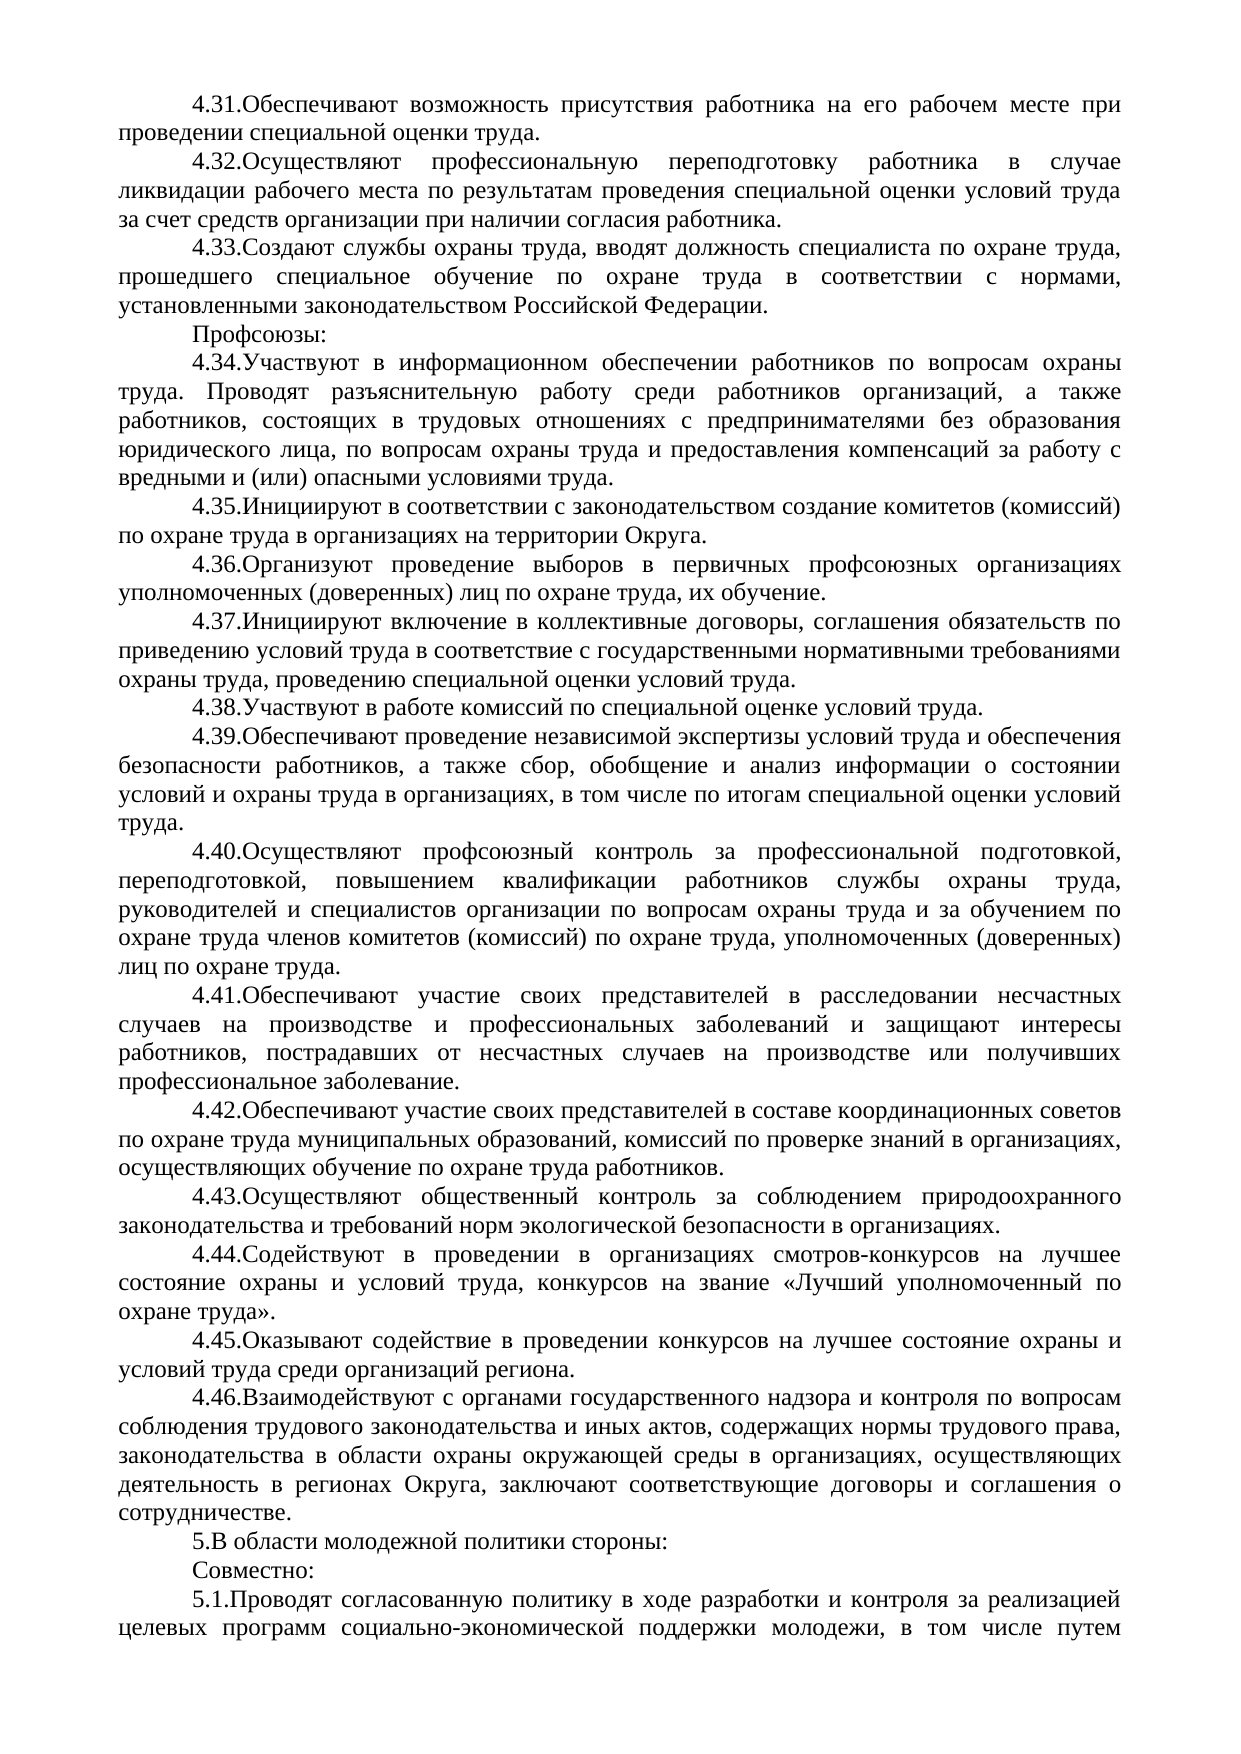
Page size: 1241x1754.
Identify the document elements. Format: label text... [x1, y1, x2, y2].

text 4.39.Обеспечивают проведение независимой экспертизы условий труда и обеспечения безопасности работников, а также сбор, обобщение и анализ информации о состоянии условий и охраны труда в организациях, в том числе по итогам специальной оценки условий труда. [118, 721, 1122, 836]
text 4.42.Обеспечивают участие своих представителей в составе координационных советов по охране труда муниципальных образований, комиссий по проверке знаний в организациях, осуществляющих обучение по охране труда работников. [118, 1095, 1122, 1181]
text 4.31.Обеспечивают возможность присутствия работника на его рабочем месте при проведении специальной оценки труда. [118, 89, 1122, 146]
text 5.В области молодежной политики стороны: [118, 1526, 1122, 1555]
text 4.33.Создают службы охраны труда, вводят должность специалиста по охране труда, прошедшего специальное обучение по охране труда в соответствии с нормами, установленными законодательством Российской Федерации. [118, 232, 1122, 319]
text 4.34.Участвуют в информационном обеспечении работников по вопросам охраны труда. Проводят разъяснительную работу среди работников организаций, а также работников, состоящих в трудовых отношениях с предпринимателями без образования юридического лица, по вопросам охраны труда и предоставления компенсаций за работу с вредными и (или) опасными условиями труда. [118, 347, 1122, 491]
text 4.43.Осуществляют общественный контроль за соблюдением природоохранного законодательства и требований норм экологической безопасности в организациях. [118, 1181, 1122, 1239]
text 4.35.Инициируют в соответствии с законодательством создание комитетов (комиссий) по охране труда в организациях на территории Округа. [118, 491, 1122, 549]
text 4.46.Взаимодействуют с органами государственного надзора и контроля по вопросам соблюдения трудового законодательства и иных актов, содержащих нормы трудового права, законодательства в области охраны окружающей среды в организациях, осуществляющих деятельность в регионах Округа, заключают соответствующие договоры и соглашения о сотрудничестве. [118, 1382, 1122, 1526]
text 4.36.Организуют проведение выборов в первичных профсоюзных организациях уполномоченных (доверенных) лиц по охране труда, их обучение. [118, 549, 1122, 606]
text 4.32.Осуществляют профессиональную переподготовку работника в случае ликвидации рабочего места по результатам проведения специальной оценки условий труда за счет средств организации при наличии согласия работника. [118, 146, 1122, 232]
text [118, 1584, 1122, 1641]
text 4.38.Участвуют в работе комиссий по специальной оценке условий труда. [118, 692, 1122, 721]
text 4.40.Осуществляют профсоюзный контроль за профессиональной подготовкой, переподготовкой, повышением квалификации работников службы охраны труда, руководителей и специалистов организации по вопросам охраны труда и за обучением по охране труда членов комитетов (комиссий) по охране труда, уполномоченных (доверенных) лиц по охране труда. [118, 836, 1122, 980]
text 4.44.Содействуют в проведении в организациях смотров-конкурсов на лучшее состояние охраны и условий труда, конкурсов на звание «Лучший уполномоченный по охране труда». [118, 1239, 1122, 1325]
text 4.41.Обеспечивают участие своих представителей в расследовании несчастных случаев на производстве и профессиональных заболеваний и защищают интересы работников, пострадавших от несчастных случаев на производстве или получивших профессиональное заболевание. [118, 980, 1122, 1095]
text 4.45.Оказывают содействие в проведении конкурсов на лучшее состояние охраны и условий труда среди организаций региона. [118, 1325, 1122, 1382]
text Профсоюзы: [118, 319, 1122, 347]
text 4.37.Инициируют включение в коллективные договоры, соглашения обязательств по приведению условий труда в соответствие с государственными нормативными требованиями охраны труда, проведению специальной оценки условий труда. [118, 606, 1122, 692]
text Совместно: [118, 1555, 1122, 1584]
